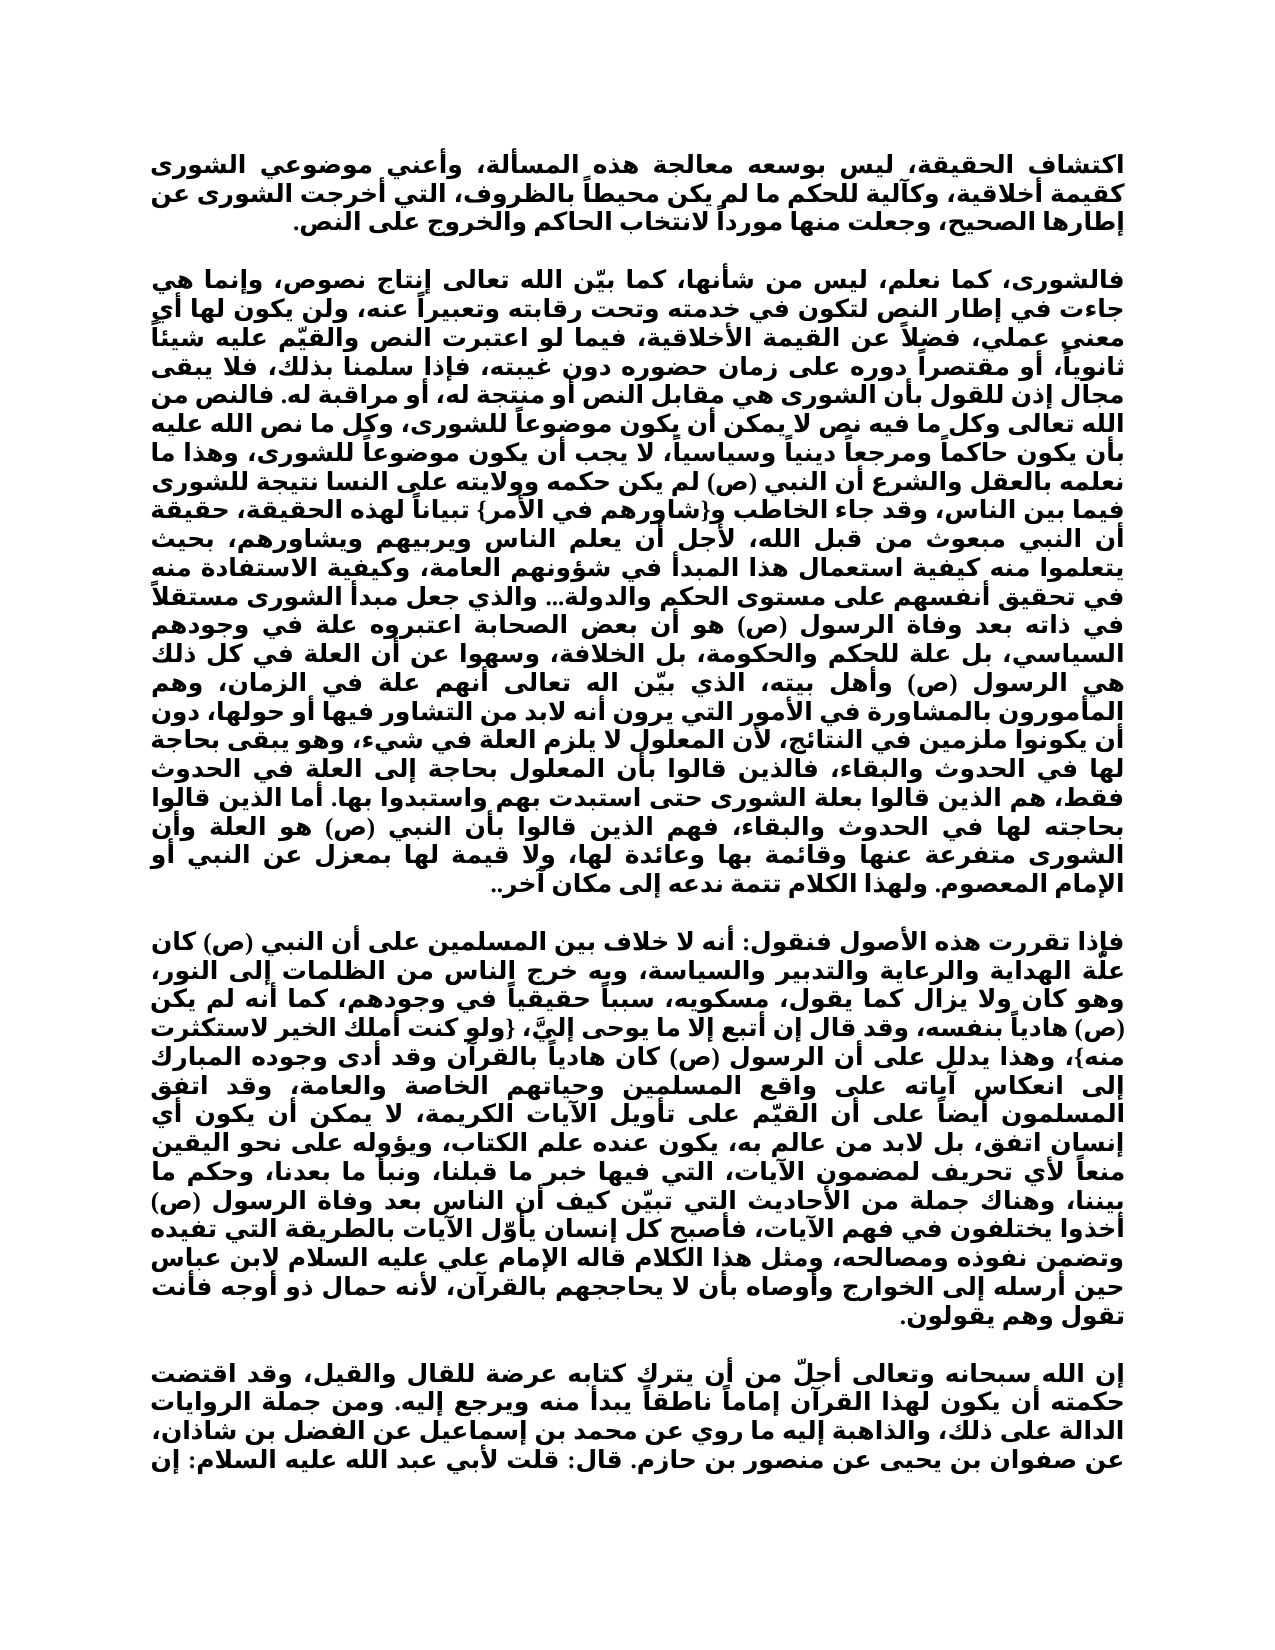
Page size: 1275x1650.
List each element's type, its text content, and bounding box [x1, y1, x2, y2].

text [150, 150, 1125, 236]
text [150, 1359, 1125, 1474]
text فإذا تقررت هذه الأصول فنقول: أنه لا خلاف بين المسلمين على أن النبي (ص) كان علّة الهداية والرعاية والتدبير والسياسة، وبه خرج الناس من الظلمات إلى النور، وهو كان ولا يزال كما يقول، مسكويه، سبباً حقيقياً في وجودهم، كما أنه لم يكن (ص) هادياً بنفسه، وقد قال إن أتبع إلا ما يوحى إليَّ، {ولو كنت أملك الخير لاستكثرت منه}، وهذا يدلل على أن الرسول (ص) كان هادياً بالقرآن وقد أدى وجوده المبارك إلى انعكاس آياته على واقع المسلمين وحياتهم الخاصة والعامة، وقد اتفق المسلمون أيضاً على أن القيّم على تأويل الآيات الكريمة، لا يمكن أن يكون أي إنسان اتفق، بل لابد من عالم به، يكون عنده علم الكتاب، ويؤوله على نحو اليقين منعاً لأي تحريف لمضمون الآيات، التي فيها خبر ما قبلنا، ونبأ ما بعدنا، وحكم ما بيننا، وهناك جملة من الأحاديث التي تبيّن كيف أن الناس بعد وفاة الرسول (ص) أخذوا يختلفون في فهم الآيات، فأصبح كل إنسان يأوّل الآيات بالطريقة التي تفيده وتضمن نفوذه ومصالحه، ومثل هذا الكلام قاله الإمام علي عليه السلام لابن عباس حين أرسله إلى الخوارج وأوصاه بأن لا يحاججهم بالقرآن، لأنه حمال ذو أوجه فأنت تقول وهم يقولون. [150, 927, 1125, 1329]
text فالشورى، كما نعلم، ليس من شأنها، كما بيّن الله تعالى إنتاج نصوص، وإنما هي جاءت في إطار النص لتكون في خدمته وتحت رقابته وتعبيراً عنه، ولن يكون لها أي معنى عملي، فضلاً عن القيمة الأخلاقية، فيما لو اعتبرت النص والقيّم عليه شيئاً ثانوياً، أو مقتصراً دوره على زمان حضوره دون غيبته، فإذا سلمنا بذلك، فلا يبقى مجال إذن للقول بأن الشورى هي مقابل النص أو منتجة له، أو مراقبة له. فالنص من الله تعالى وكل ما فيه نص لا يمكن أن يكون موضوعاً للشورى، وكل ما نص الله عليه بأن يكون حاكماً ومرجعاً دينياً وسياسياً، لا يجب أن يكون موضوعاً للشورى، وهذا ما نعلمه بالعقل والشرع أن النبي (ص) لم يكن حكمه وولايته على النسا نتيجة للشورى فيما بين الناس، وقد جاء الخاطب و{شاورهم في الأمر} تبياناً لهذه الحقيقة، حقيقة أن النبي مبعوث من قبل الله، لأجل أن يعلم الناس ويربيهم ويشاورهم، بحيث يتعلموا منه كيفية استعمال هذا المبدأ في شؤونهم العامة، وكيفية الاستفادة منه في تحقيق أنفسهم على مستوى الحكم والدولة... والذي جعل مبدأ الشورى مستقلاً في ذاته بعد وفاة الرسول (ص) هو أن بعض الصحابة اعتبروه علة في وجودهم السياسي، بل علة للحكم والحكومة، بل الخلافة، وسهوا عن أن العلة في كل ذلك هي الرسول (ص) وأهل بيته، الذي بيّن اله تعالى أنهم علة في الزمان، وهم المأمورون بالمشاورة في الأمور التي يرون أنه لابد من التشاور فيها أو حولها، دون أن يكونوا ملزمين في النتائج، لأن المعلول لا يلزم العلة في شيء، وهو يبقى بحاجة لها في الحدوث والبقاء، فالذين قالوا بأن المعلول بحاجة إلى العلة في الحدوث فقط، هم الذين قالوا بعلة الشورى حتى استبدت بهم واستبدوا بها. أما الذين قالوا بحاجته لها في الحدوث والبقاء، فهم الذين قالوا بأن النبي (ص) هو العلة وأن الشورى متفرعة عنها وقائمة بها وعائدة لها، ولا قيمة لها بمعزل عن النبي أو الإمام المعصوم. ولهذا الكلام تتمة ندعه إلى مكان آخر.. [150, 265, 1125, 898]
